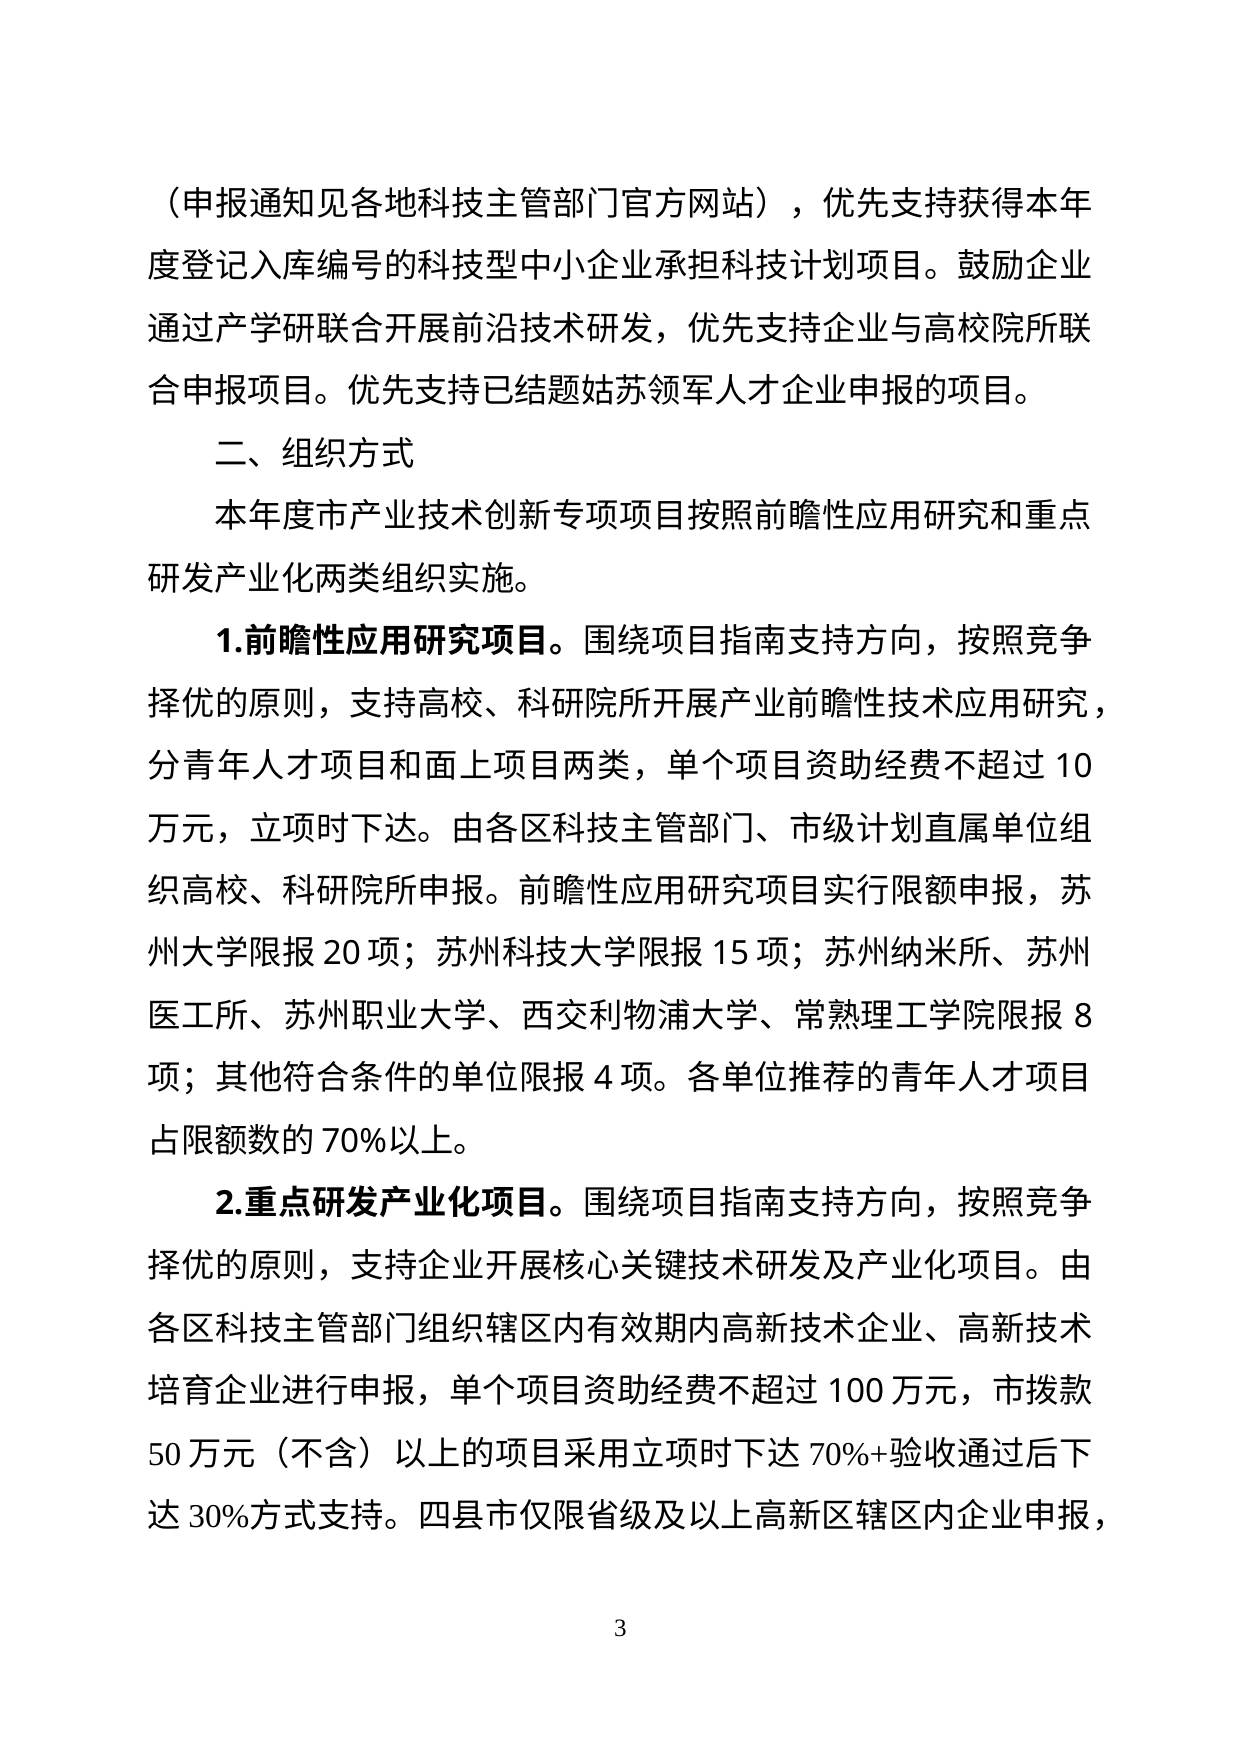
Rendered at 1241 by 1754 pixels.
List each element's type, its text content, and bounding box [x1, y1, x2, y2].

text 1.前瞻性应用研究项目。围绕项目指南支持方向，按照竞争择优的原则，支持高校、科研院所开展产业前瞻性技术应用研究，分青年人才项目和面上项目两类，单个项目资助经费不超过10万元，立项时下达。由各区科技主管部门、市级计划直属单位组织高校、科研院所申报。前瞻性应用研究项目实行限额申报，苏州大学限报20项；苏州科技大学限报15项；苏州纳米所、苏州医工所、苏州职业大学、西交利物浦大学、常熟理工学院限报8项；其他符合条件的单位限报4项。各单位推荐的青年人才项目占限额数的70%以上。 [148, 599, 1092, 1162]
text 本年度市产业技术创新专项项目按照前瞻性应用研究和重点研发产业化两类组织实施。 [148, 474, 1092, 599]
text 二、组织方式 [148, 412, 1092, 474]
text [148, 1162, 1092, 1537]
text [148, 162, 1092, 412]
